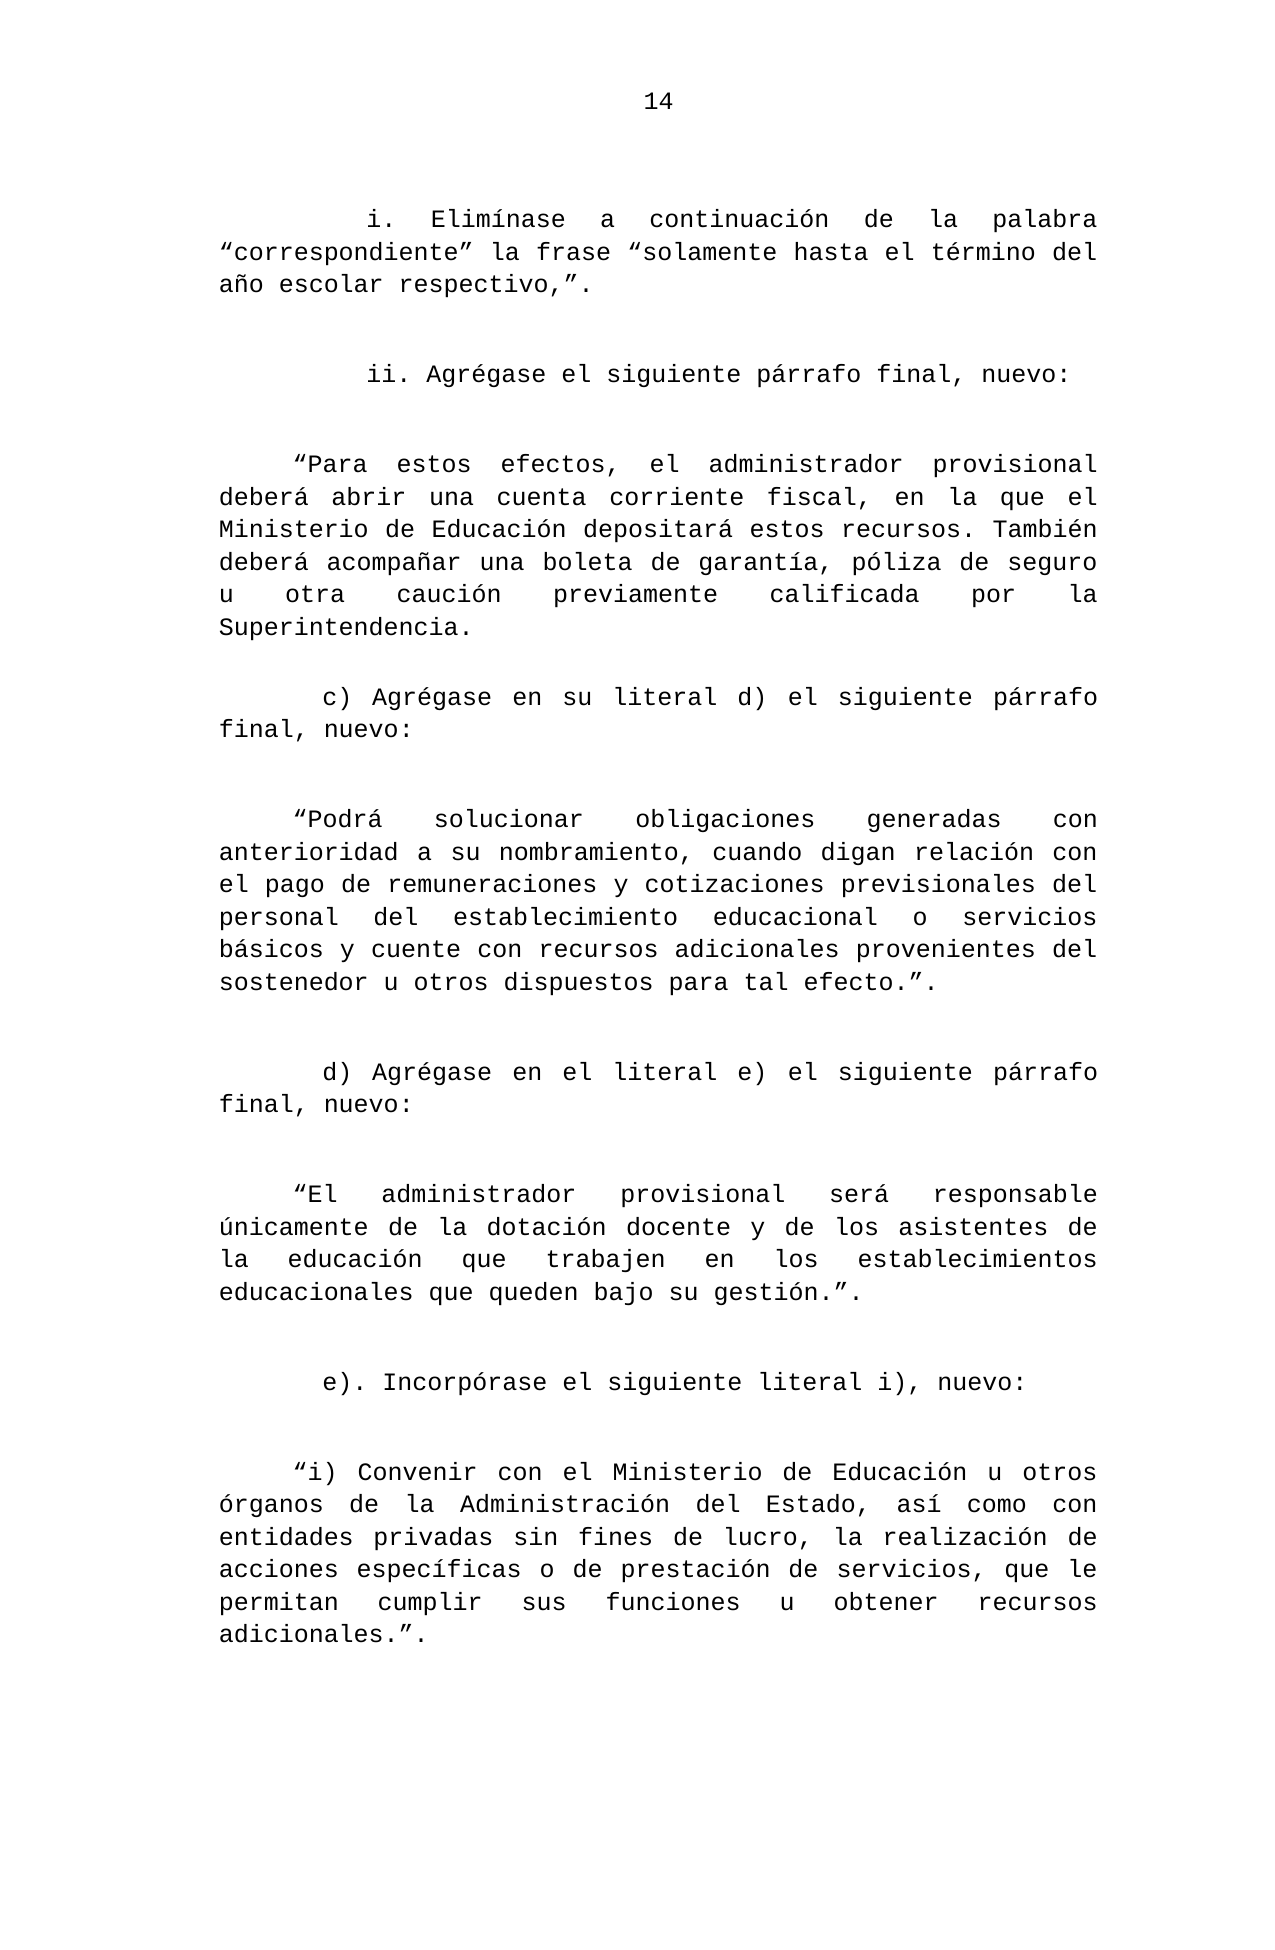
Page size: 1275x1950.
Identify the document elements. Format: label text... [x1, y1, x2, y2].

text d) Agrégase en el literal e) el siguiente párrafo final, nuevo: [218, 1059, 1098, 1120]
text e). Incorpórase el siguiente literal i), nuevo: [218, 1369, 1098, 1398]
text c) Agrégase en su literal d) el siguiente párrafo final, nuevo: [218, 684, 1098, 745]
text “Para estos efectos, el administrador provisional deberá abrir una cuenta corriente fiscal, en la que el Ministerio de Educación depositará estos recursos. También deberá acompañar una boleta de garantía, póliza de seguro u otra caución previamente calificada por la Superintendencia. [218, 452, 1098, 643]
text i. Elimínase a continuación de la palabra “correspondiente” la frase “solamente hasta el término del año escolar respectivo,”. [218, 207, 1098, 300]
text “i) Convenir con el Ministerio de Educación u otros órganos de la Administración del Estado, así como con entidades privadas sin fines de lucro, la realización de acciones específicas o de prestación de servicios, que le permitan cumplir sus funciones u obtener recursos adicionales.”. [218, 1459, 1098, 1650]
text “Podrá solucionar obligaciones generadas con anterioridad a su nombramiento, cuando digan relación con el pago de remuneraciones y cotizaciones previsionales del personal del establecimiento educacional o servicios básicos y cuente con recursos adicionales provenientes del sostenedor u otros dispuestos para tal efecto.”. [218, 807, 1098, 998]
text ii. Agrégase el siguiente párrafo final, nuevo: [218, 362, 1098, 390]
text “El administrador provisional será responsable únicamente de la dotación docente y de los asistentes de la educación que trabajen en los establecimientos educacionales que queden bajo su gestión.”. [218, 1182, 1098, 1308]
